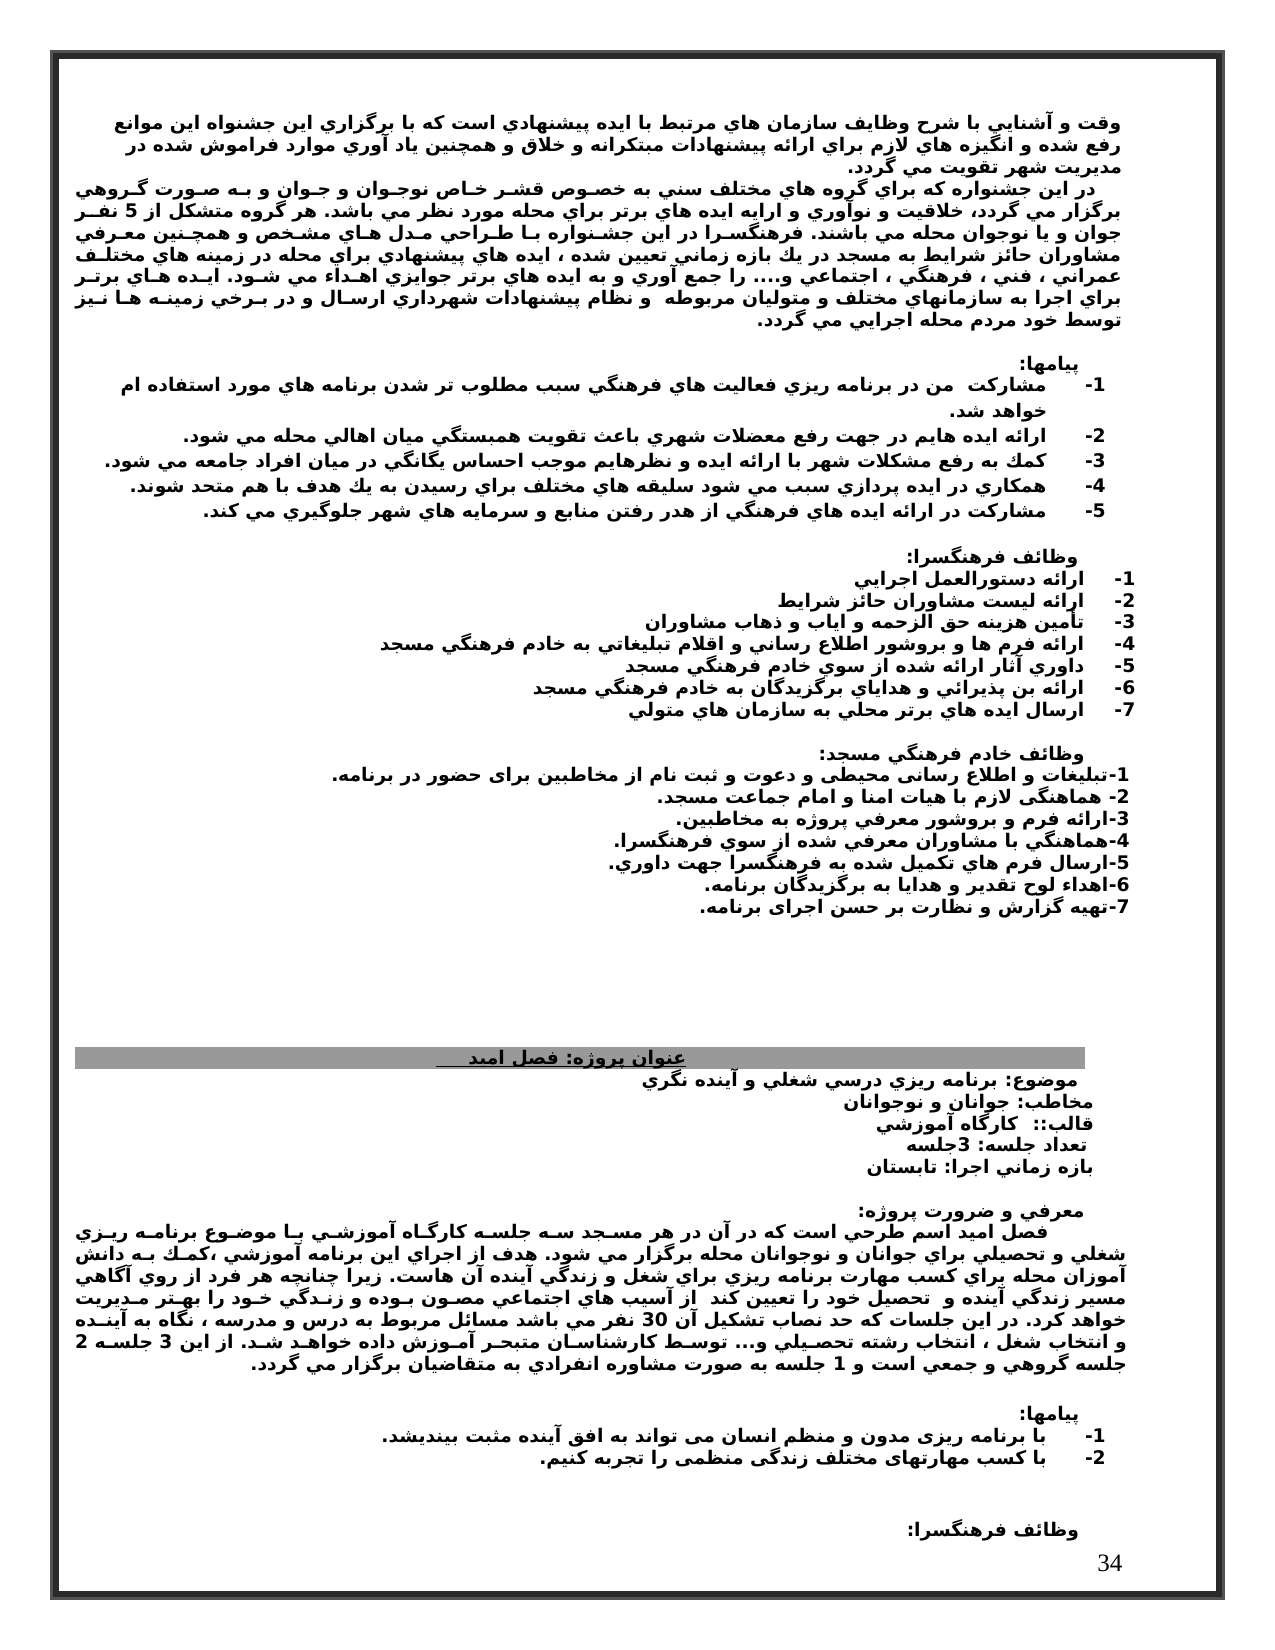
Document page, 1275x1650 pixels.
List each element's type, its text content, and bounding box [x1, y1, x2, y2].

list هماهنگي با مشاوران معرفي شده از سوي فرهنگسرا. [75, 830, 1113, 852]
list ارائه فرم و بروشور معرفي پروژه به مخاطبين. [75, 808, 1113, 830]
list مشاركت من در برنامه ريزي فعاليت هاي فرهنگي سبب مطلوب تر شدن برنامه هاي مورد استفاده ام خواهد شد. [75, 374, 1085, 421]
text پیامها: [75, 1403, 1079, 1425]
text وظائف فرهنگسرا: [75, 1519, 1079, 1541]
text پیامها: [75, 353, 1079, 374]
list مشاركت در ارائه ايده هاي فرهنگي از هدر رفتن منابع و سرمايه هاي شهر جلوگيري مي كند. [75, 500, 1085, 522]
list ارائه ايده هايم در جهت رفع معضلات شهري باعث تقويت همبستگي ميان اهالي محله مي شود. [75, 425, 1085, 447]
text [75, 112, 1122, 178]
list كمك به رفع مشكلات شهر با ارائه ايده و نظرهايم موجب احساس يگانگي در ميان افراد جامعه مي شود. [75, 450, 1085, 472]
text معرفي و ضرورت پروژه: [75, 1200, 1085, 1222]
list با کسب مهارتهای مختلف زندگی منظمی را تجربه کنیم. [75, 1447, 1085, 1469]
list تبلیغات و اطلاع رسانی محیطی و دعوت و ثبت نام از مخاطبين برای حضور در برنامه. [75, 764, 1113, 786]
list ارائه فرم ها و بروشور اطلاع رساني و اقلام تبليغاتي به خادم فرهنگي مسجد [75, 633, 1114, 655]
list هماهنگی لازم با هیات امنا و امام جماعت مسجد. [75, 786, 1113, 808]
list ارائه بن پذيرائي و هداياي برگزيدگان به خادم فرهنگي مسجد [75, 677, 1114, 699]
text تعداد جلسه: 3جلسه [75, 1134, 1094, 1156]
list ارائه ليست مشاوران حائز شرايط [75, 590, 1114, 612]
list تأمين هزينه حق الزحمه و اياب و ذهاب مشاوران [75, 612, 1114, 633]
text وظائف فرهنگسرا: [75, 546, 1085, 568]
text موضوع: برنامه ريزي درسي شغلي و آينده نگري [75, 1069, 1085, 1091]
list اهداء لوح تقدير و هدايا به برگزيدگان برنامه. [75, 874, 1113, 896]
text قالب:: كارگاه آموزشي [75, 1112, 1094, 1134]
list با برنامه ریزی مدون و منظم انسان می تواند به افق آینده مثبت بیندیشد. [75, 1425, 1085, 1447]
text در اين جشنواره كه براي گروه هاي مختلف سني به خصوص قشر خاص نوجوان و جوان و به صورت گروهي برگزار مي گردد، خلاقيت و نوآوري و ارايه ايده هاي برتر براي محله مورد نظر مي باشد. هر گروه متشكل از 5 نفر جوان و يا نوجوان محله مي باشند. فرهنگسرا در اين جشنواره با طراحي مدل هاي مشخص و همچنين معرفي مشاوران حائز شرايط به مسجد در يك بازه زماني تعيين شده ، ايده هاي پيشنهادي براي محله در زمينه هاي مختلف عمراني ، فني ، فرهنگي ، اجتماعي و.... را جمع آوري و به ايده هاي برتر جوايزي اهداء مي شود. ايده هاي برتر براي اجرا به سازمانهاي مختلف و متوليان مربوطه و نظام پيشنهادات شهرداري ارسال و در برخي زمينه ها نيز توسط خود مردم محله اجرايي مي گردد. [75, 178, 1122, 331]
text مخاطب: جوانان و نوجوانان [75, 1091, 1094, 1112]
text عنوان پروژه: فصل اميد [75, 1047, 1085, 1069]
text بازه زماني اجرا: تابستان [75, 1156, 1094, 1178]
list ارائه دستورالعمل اجرايي [75, 568, 1114, 590]
text فصل اميد اسم طرحي است كه در آن در هر مسجد سه جلسه كارگاه آموزشي با موضوع برنامه ريزي شغلي و تحصيلي براي جوانان و نوجوانان محله برگزار مي شود. هدف از اجراي اين برنامه آموزشي ،كمك به دانش آموزان محله براي كسب مهارت برنامه ريزي براي شغل و زندگي آينده آن هاست. زيرا چنانچه هر فرد از روي آگاهي مسير زندگي آينده و تحصيل خود را تعيين كند از آسيب هاي اجتماعي مصون بوده و زندگي خود را بهتر مديريت خواهد كرد. در اين جلسات كه حد نصاب تشكيل آن 30 نفر مي باشد مسائل مربوط به درس و مدرسه ، نگاه به آينده و انتخاب شغل ، انتخاب رشته تحصيلي و... توسط كارشناسان متبحر آموزش داده خواهد شد. از اين 3 جلسه 2 جلسه گروهي و جمعي است و 1 جلسه به صورت مشاوره انفرادي به متقاضيان برگزار مي گردد. [75, 1222, 1127, 1375]
list داوري آثار ارائه شده از سوي خادم فرهنگي مسجد [75, 655, 1114, 677]
list همكاري در ايده پردازي سبب مي شود سليقه هاي مختلف براي رسيدن به يك هدف با هم متحد شوند. [75, 475, 1085, 497]
list ارسال فرم هاي تكميل شده به فرهنگسرا جهت داوري. [75, 852, 1113, 874]
list ارسال ايده هاي برتر محلي به سازمان هاي متولي [75, 699, 1114, 721]
text وظائف خادم فرهنگي مسجد: [75, 742, 1085, 764]
list تهیه گزارش و نظارت بر حسن اجرای برنامه. [75, 896, 1113, 917]
